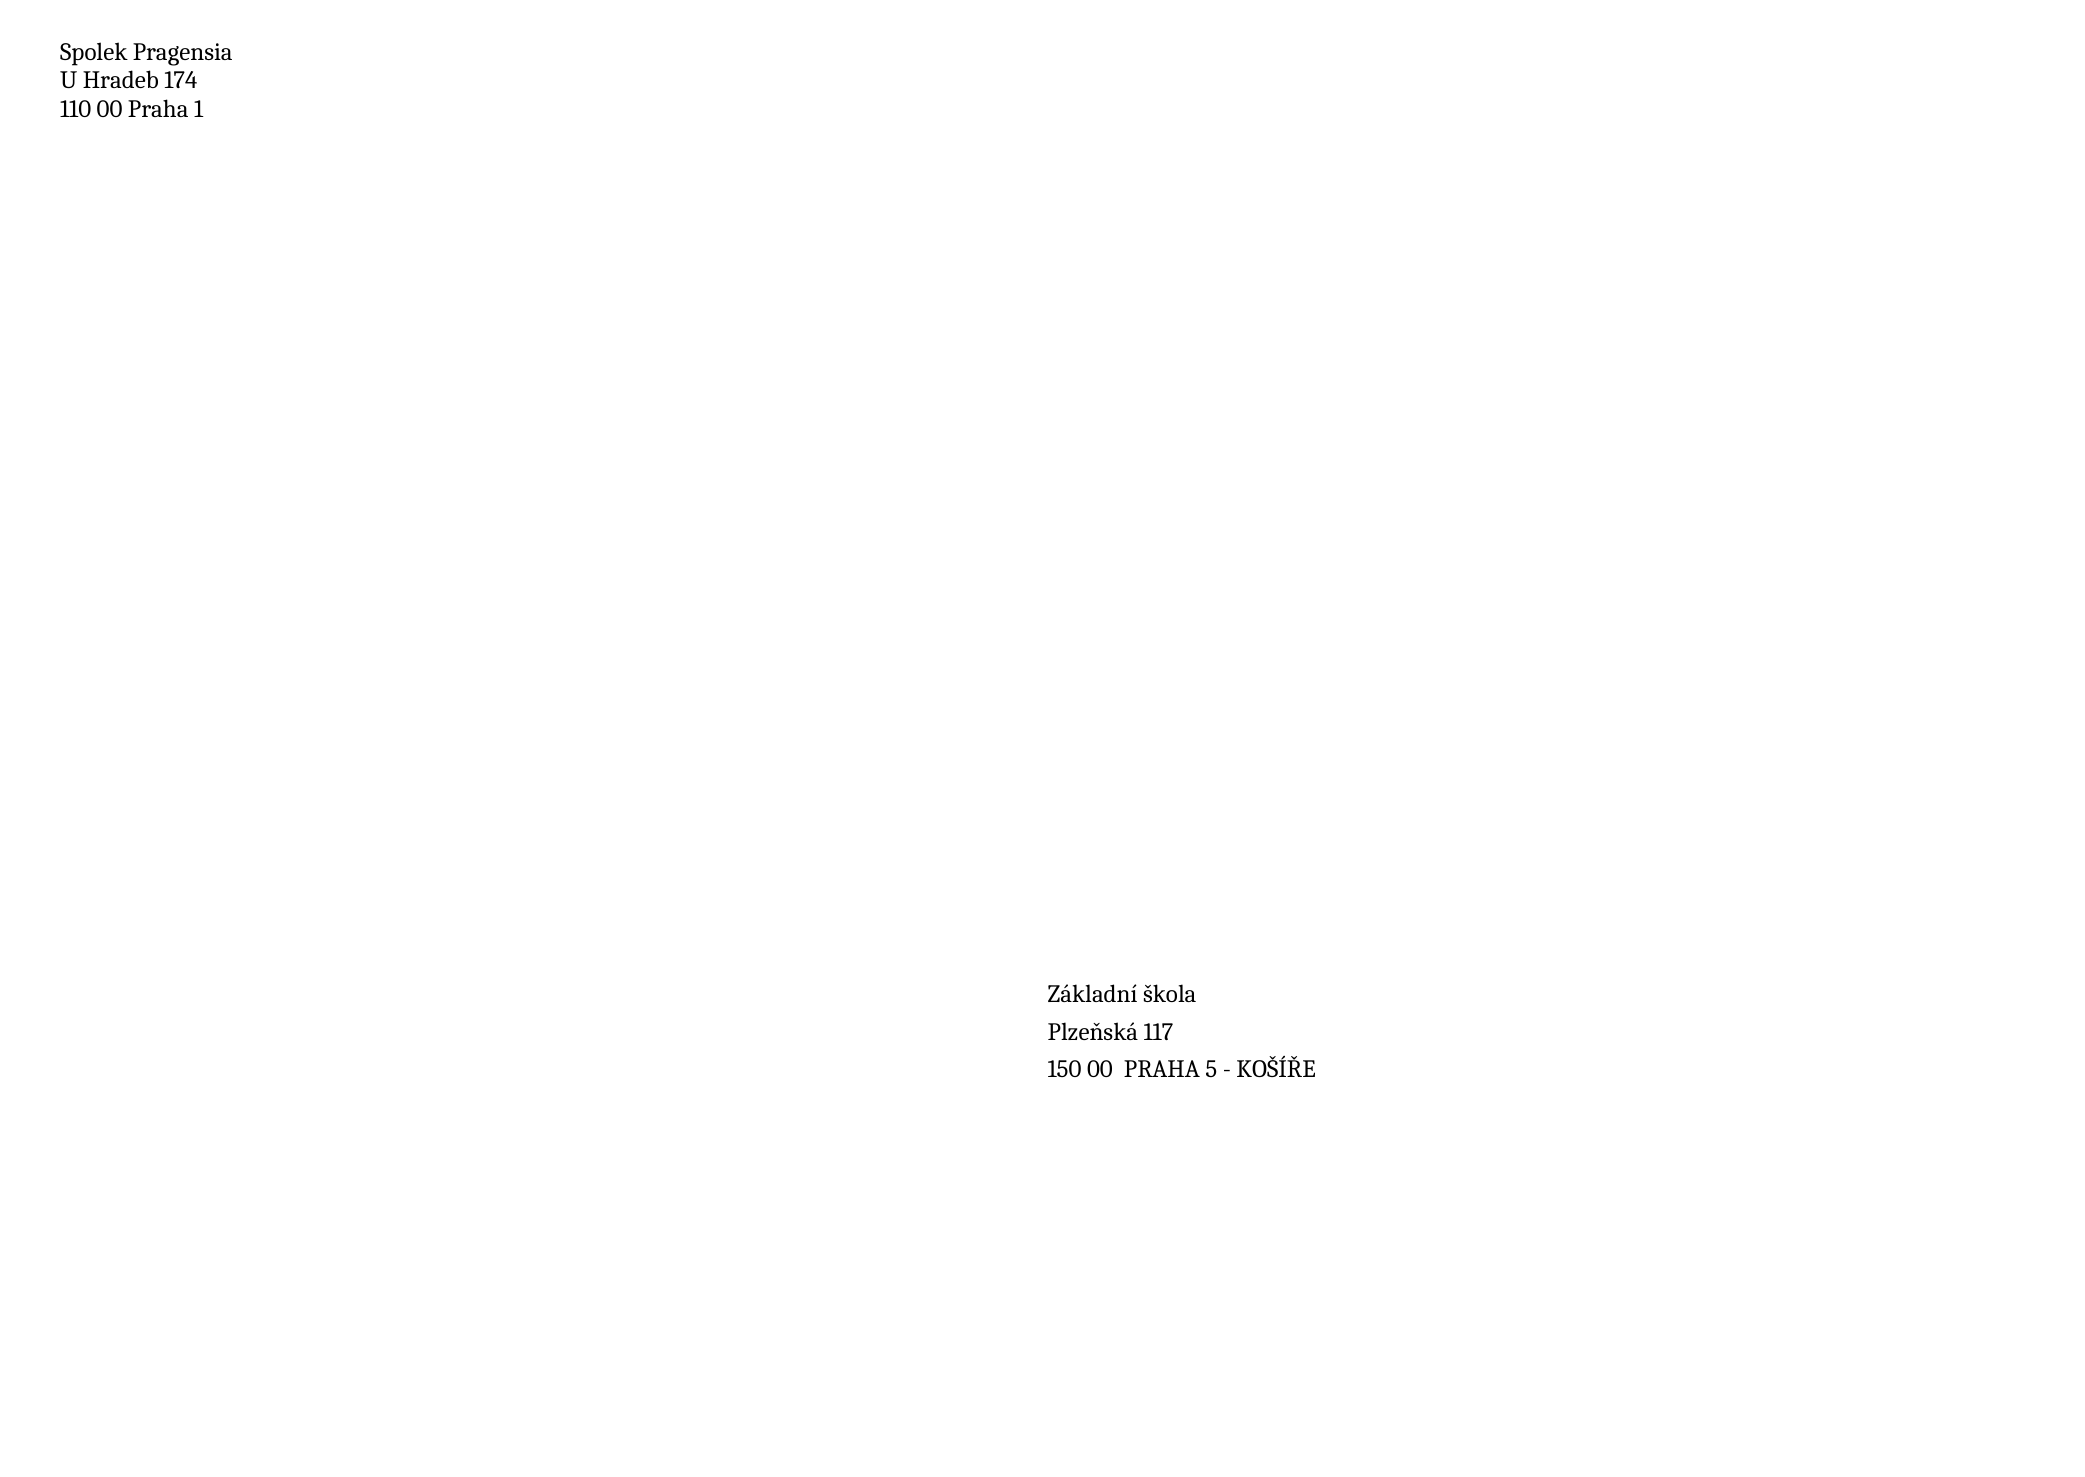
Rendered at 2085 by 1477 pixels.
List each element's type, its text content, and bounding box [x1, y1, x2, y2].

text Spolek Pragensia [60, 37, 2010, 66]
text 110 00 Praha 1 [60, 95, 2010, 124]
text U Hradeb 174 [60, 66, 2010, 95]
